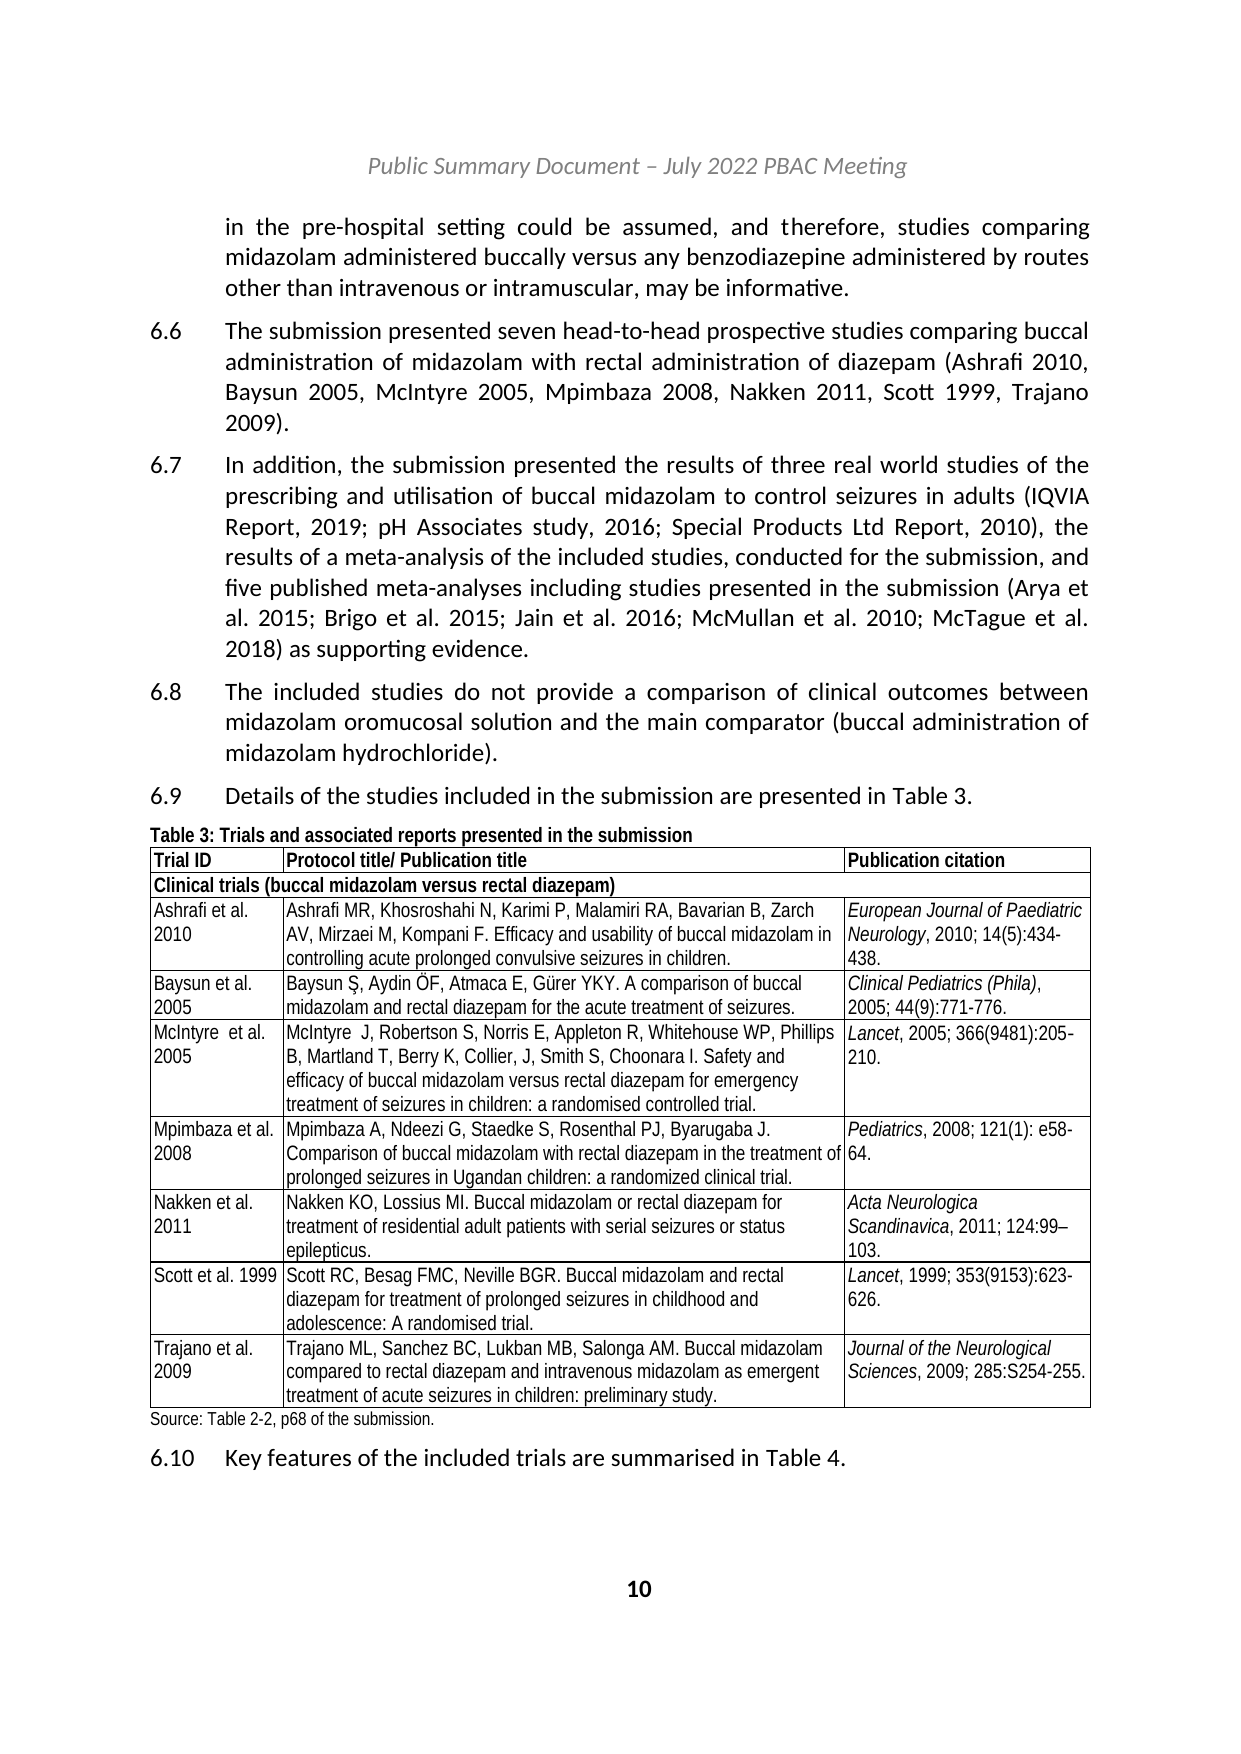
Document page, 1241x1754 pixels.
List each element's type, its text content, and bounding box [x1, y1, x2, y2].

table_cell Mpimbaza et al. 2008 [151, 1117, 283, 1188]
table_cell Lancet, 1999; 353(9153):623-626. [845, 1263, 1090, 1334]
table_cell Ashrafi et al. 2010 [151, 898, 283, 970]
table_cell McIntyre J, Robertson S, Norris E, Appleton R, Whitehouse WP, Phillips B, Martland T, Berry K, Collier, J, Smith S, Choonara I. Safety and efficacy of buccal midazolam versus rectal diazepam for emergency treatment of seizures in children: a randomised controlled trial. [284, 1020, 844, 1116]
table_cell Baysun et al. 2005 [151, 971, 283, 1019]
text Details of the studies included in the submission are presented in Table 3. [150, 780, 1090, 810]
table_header Trial ID [151, 848, 283, 872]
text The included studies do not provide a comparison of clinical outcomes between midazolam oromucosal solution and the main comparator (buccal administration of midazolam hydrochloride). [150, 676, 1090, 767]
table_cell Clinical Pediatrics (Phila), 2005; 44(9):771-776. [845, 971, 1090, 1019]
table_cell European Journal of Paediatric Neurology, 2010; 14(5):434-438. [845, 898, 1090, 970]
table_cell Pediatrics, 2008; 121(1): e58-64. [845, 1117, 1090, 1188]
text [150, 211, 1090, 303]
table_cell Journal of the Neurological Sciences, 2009; 285:S254-255. [845, 1335, 1090, 1407]
table_header Protocol title/ Publication title [284, 848, 844, 872]
table_cell McIntyre et al. 2005 [151, 1020, 283, 1116]
table_cell Nakken KO, Lossius MI. Buccal midazolam or rectal diazepam for treatment of residential adult patients with serial seizures or status epilepticus. [284, 1190, 844, 1261]
table_cell Ashrafi MR, Khosroshahi N, Karimi P, Malamiri RA, Bavarian B, Zarch AV, Mirzaei M, Kompani F. Efficacy and usability of buccal midazolam in controlling acute prolonged convulsive seizures in children. [284, 898, 844, 970]
table_cell Clinical trials (buccal midazolam versus rectal diazepam) [151, 873, 1090, 897]
table_cell Scott RC, Besag FMC, Neville BGR. Buccal midazolam and rectal diazepam for treatment of prolonged seizures in childhood and adolescence: A randomised trial. [284, 1263, 844, 1334]
table_cell Lancet, 2005; 366(9481):205‐210. [845, 1020, 1090, 1116]
table_cell Baysun Ş, Aydin ÖF, Atmaca E, Gürer YKY. A comparison of buccal midazolam and rectal diazepam for the acute treatment of seizures. [284, 971, 844, 1019]
table_cell Trajano ML, Sanchez BC, Lukban MB, Salonga AM. Buccal midazolam compared to rectal diazepam and intravenous midazolam as emergent treatment of acute seizures in children: preliminary study. [284, 1335, 844, 1407]
table_cell Nakken et al. 2011 [151, 1190, 283, 1261]
text Source: Table 2-2, p68 of the submission. [150, 1408, 1090, 1430]
table_cell Trajano et al. 2009 [151, 1335, 283, 1407]
text Key features of the included trials are summarised in Table 4. [150, 1442, 1090, 1473]
table_cell Scott et al. 1999 [151, 1263, 283, 1334]
table_cell Acta Neurologica Scandinavica, 2011; 124:99–103. [845, 1190, 1090, 1261]
text The submission presented seven head-to-head prospective studies comparing buccal administration of midazolam with rectal administration of diazepam (Ashrafi 2010, Baysun 2005, McIntyre 2005, Mpimbaza 2008, Nakken 2011, Scott 1999, Trajano 2009). [150, 315, 1090, 437]
table_header Publication citation [845, 848, 1090, 872]
table_cell Mpimbaza A, Ndeezi G, Staedke S, Rosenthal PJ, Byarugaba J. Comparison of buccal midazolam with rectal diazepam in the treatment of prolonged seizures in Ugandan children: a randomized clinical trial. [284, 1117, 844, 1188]
text In addition, the submission presented the results of three real world studies of the prescribing and utilisation of buccal midazolam to control seizures in adults (IQVIA Report, 2019; pH Associates study, 2016; Special Products Ltd Report, 2010), the results of a meta-analysis of the included studies, conducted for the submission, and five published meta-analyses including studies presented in the submission (Arya et al. 2015; Brigo et al. 2015; Jain et al. 2016; McMullan et al. 2010; McTague et al. 2018) as supporting evidence. [150, 450, 1090, 663]
